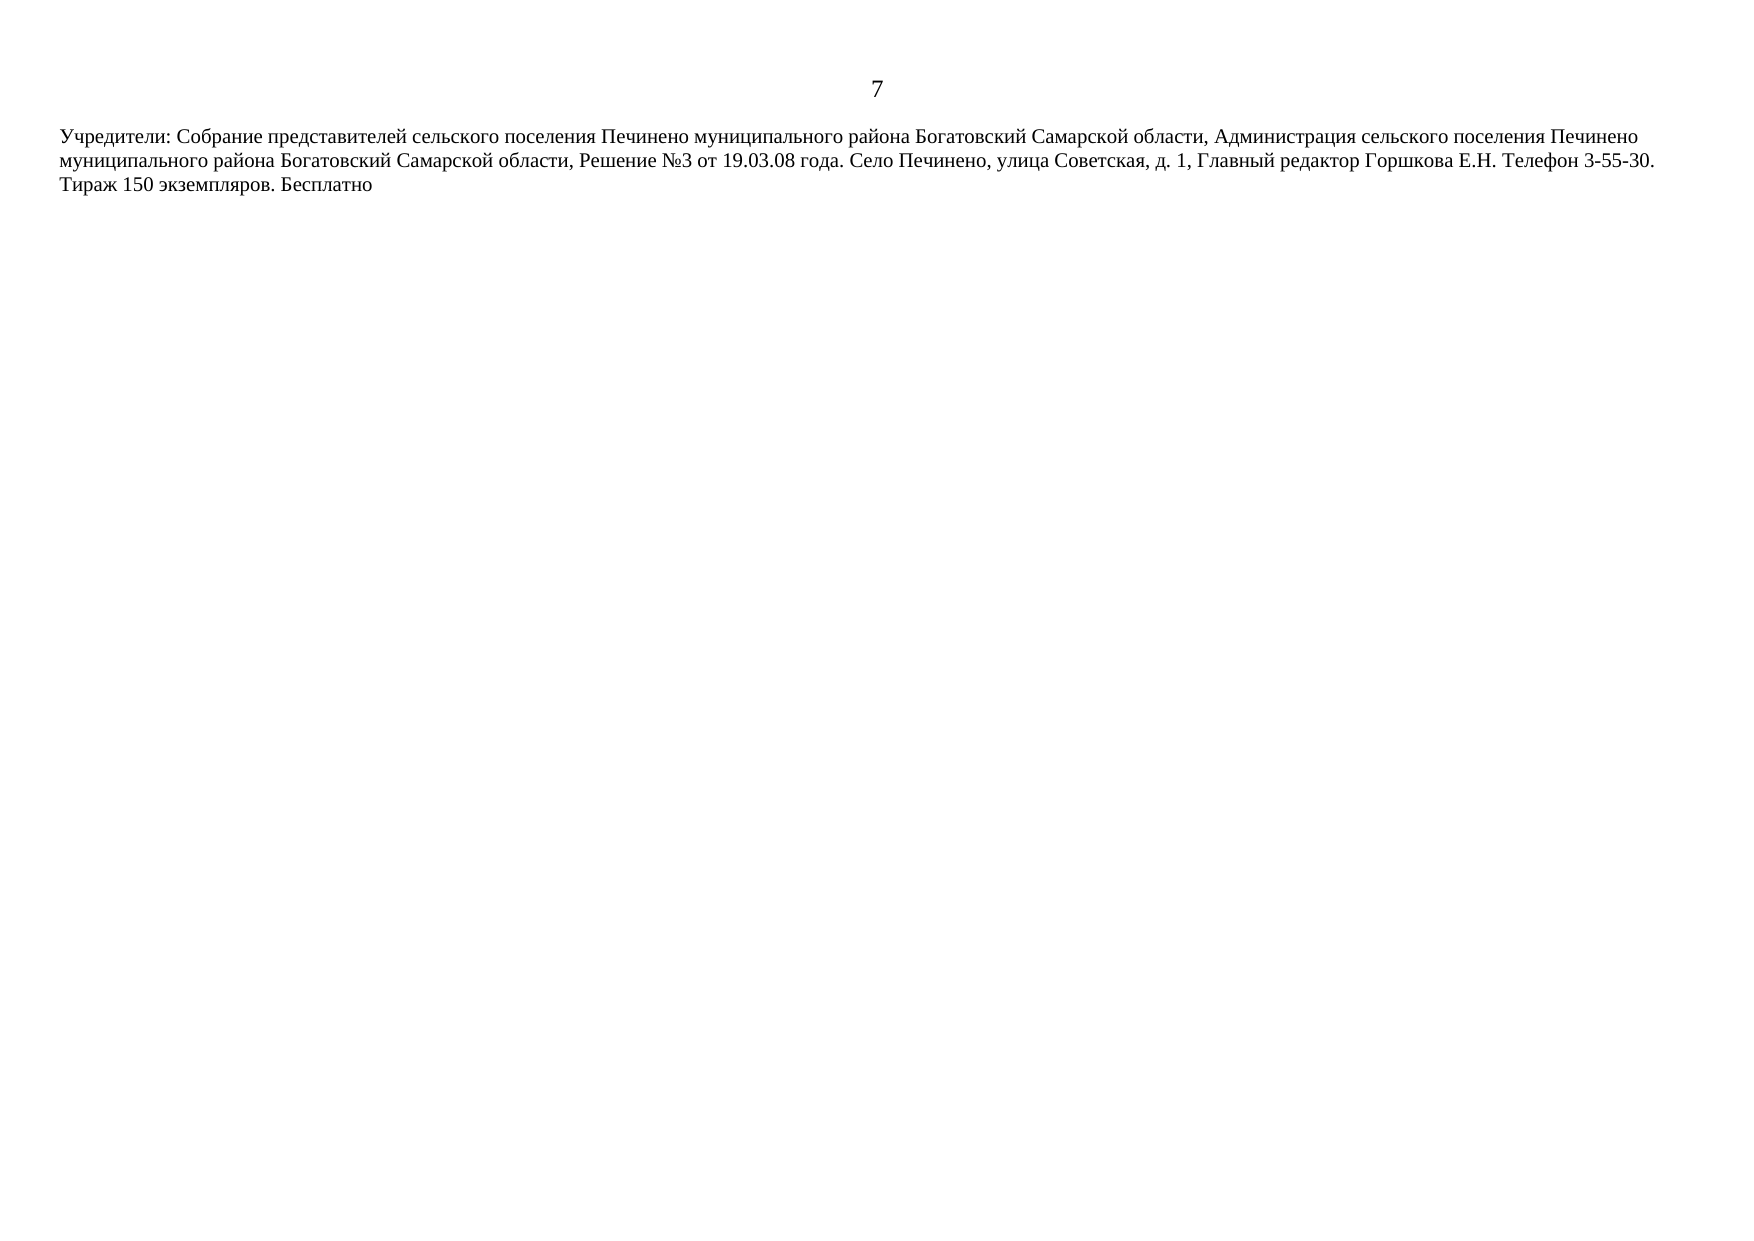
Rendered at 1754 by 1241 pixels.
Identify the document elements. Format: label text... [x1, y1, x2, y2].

text Учредители: Собрание представителей сельского поселения Печинено муниципального района Богатовский Самарской области, Администрация сельского поселения Печинено муниципального района Богатовский Самарской области, Решение №3 от 19.03.08 года. Село Печинено, улица Советская, д. 1, Главный редактор Горшкова Е.Н. Телефон 3-55-30. Тираж 150 экземпляров. Бесплатно [59, 124, 1695, 196]
